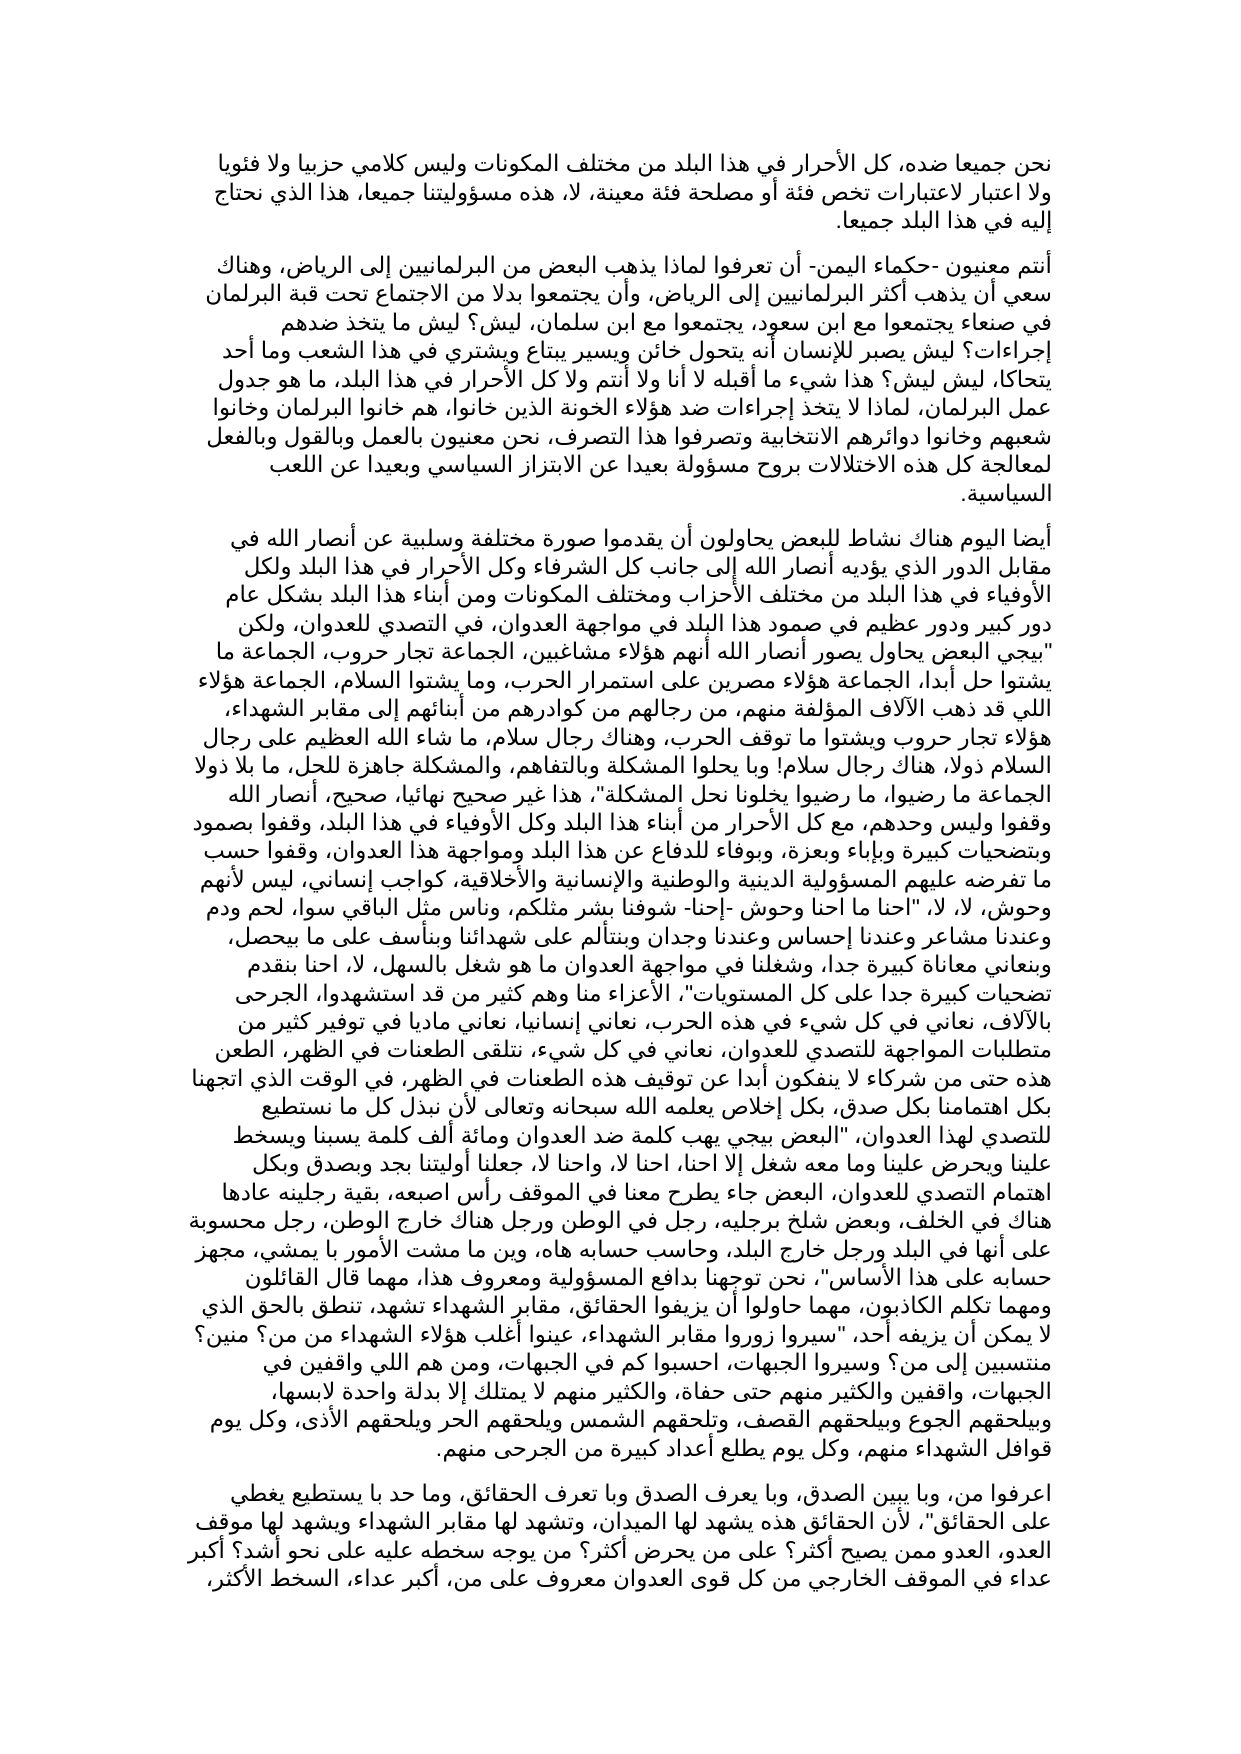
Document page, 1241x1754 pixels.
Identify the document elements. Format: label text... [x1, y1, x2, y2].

text أيضا اليوم هناك نشاط للبعض يحاولون أن يقدموا صورة مختلفة وسلبية عن أنصار الله في مقابل الدور الذي يؤديه أنصار الله إلى جانب كل الشرفاء وكل الأحرار في هذا البلد ولكل الأوفياء في هذا البلد من مختلف الأحزاب ومختلف المكونات ومن أبناء هذا البلد بشكل عام دور كبير ودور عظيم في صمود هذا البلد في مواجهة العدوان، في التصدي للعدوان، ولكن "بيجي البعض يحاول يصور أنصار الله أنهم هؤلاء مشاغبين، الجماعة تجار حروب، الجماعة ما يشتوا حل أبدا، الجماعة هؤلاء مصرين على استمرار الحرب، وما يشتوا السلام، الجماعة هؤلاء اللي قد ذهب الآلاف المؤلفة منهم، من رجالهم من كوادرهم من أبنائهم إلى مقابر الشهداء، هؤلاء تجار حروب ويشتوا ما توقف الحرب، وهناك رجال سلام، ما شاء الله العظيم على رجال السلام ذولا، هناك رجال سلام! وبا يحلوا المشكلة وبالتفاهم، والمشكلة جاهزة للحل، ما بلا ذولا الجماعة ما رضيوا، ما رضيوا يخلونا نحل المشكلة"، هذا غير صحيح نهائيا، صحيح، أنصار الله وقفوا وليس وحدهم، مع كل الأحرار من أبناء هذا البلد وكل الأوفياء في هذا البلد، وقفوا بصمود وبتضحيات كبيرة وبإباء وبعزة، وبوفاء للدفاع عن هذا البلد ومواجهة هذا العدوان، وقفوا حسب ما تفرضه عليهم المسؤولية الدينية والوطنية والإنسانية والأخلاقية، كواجب إنساني، ليس لأنهم وحوش، لا، لا، "احنا ما احنا وحوش -إحنا- شوفنا بشر مثلكم، وناس مثل الباقي سوا، لحم ودم وعندنا مشاعر وعندنا إحساس وعندنا وجدان وبنتألم على شهدائنا وبنأسف على ما بيحصل، وبنعاني معاناة كبيرة جدا، وشغلنا في مواجهة العدوان ما هو شغل بالسهل، لا، احنا بنقدم تضحيات كبيرة جدا على كل المستويات"، الأعزاء منا وهم كثير من قد استشهدوا، الجرحى بالآلاف، نعاني في كل شيء في هذه الحرب، نعاني إنسانيا، نعاني ماديا في توفير كثير من متطلبات المواجهة للتصدي للعدوان، نعاني في كل شيء، نتلقى الطعنات في الظهر، الطعن هذه حتى من شركاء لا ينفكون أبدا عن توقيف هذه الطعنات في الظهر، في الوقت الذي اتجهنا بكل اهتمامنا بكل صدق، بكل إخلاص يعلمه الله سبحانه وتعالى لأن نبذل كل ما نستطيع للتصدي لهذا العدوان، "البعض بيجي يهب كلمة ضد العدوان ومائة ألف كلمة يسبنا ويسخط علينا ويحرض علينا وما معه شغل إلا احنا، احنا لا، واحنا لا، جعلنا أوليتنا بجد وبصدق وبكل اهتمام التصدي للعدوان، البعض جاء يطرح معنا في الموقف رأس اصبعه، بقية رجلينه عادها هناك في الخلف، وبعض شلخ برجليه، رجل في الوطن ورجل هناك خارج الوطن، رجل محسوبة على أنها في البلد ورجل خارج البلد، وحاسب حسابه هاه، وين ما مشت الأمور با يمشي، مجهز حسابه على هذا الأساس"، نحن توجهنا بدافع المسؤولية ومعروف هذا، مهما قال القائلون ومهما تكلم الكاذبون، مهما حاولوا أن يزيفوا الحقائق، مقابر الشهداء تشهد، تنطق بالحق الذي لا يمكن أن يزيفه أحد، "سيروا زوروا مقابر الشهداء، عينوا أغلب هؤلاء الشهداء من من؟ منين؟ منتسبين إلى من؟ وسيروا الجبهات، احسبوا كم في الجبهات، ومن هم اللي واقفين في الجبهات، واقفين والكثير منهم حتى حفاة، والكثير منهم لا يمتلك إلا بدلة واحدة لابسها، وبيلحقهم الجوع وبيلحقهم القصف، وتلحقهم الشمس ويلحقهم الحر ويلحقهم الأذى، وكل يوم قوافل الشهداء منهم، وكل يوم يطلع أعداد كبيرة من الجرحى منهم. [187, 524, 1053, 1461]
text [187, 1480, 1053, 1591]
text أنتم معنيون -حكماء اليمن- أن تعرفوا لماذا يذهب البعض من البرلمانيين إلى الرياض، وهناك سعي أن يذهب أكثر البرلمانيين إلى الرياض، وأن يجتمعوا بدلا من الاجتماع تحت قبة البرلمان في صنعاء يجتمعوا مع ابن سعود، يجتمعوا مع ابن سلمان، ليش؟ ليش ما يتخذ ضدهم إجراءات؟ ليش يصبر للإنسان أنه يتحول خائن ويسير يبتاع ويشتري في هذا الشعب وما أحد يتحاكا، ليش ليش؟ هذا شيء ما أقبله لا أنا ولا أنتم ولا كل الأحرار في هذا البلد، ما هو جدول عمل البرلمان، لماذا لا يتخذ إجراءات ضد هؤلاء الخونة الذين خانوا، هم خانوا البرلمان وخانوا شعبهم وخانوا دوائرهم الانتخابية وتصرفوا هذا التصرف، نحن معنيون بالعمل وبالقول وبالفعل لمعالجة كل هذه الاختلالات بروح مسؤولة بعيدا عن الابتزاز السياسي وبعيدا عن اللعب السياسية. [187, 252, 1053, 506]
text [187, 150, 1053, 233]
